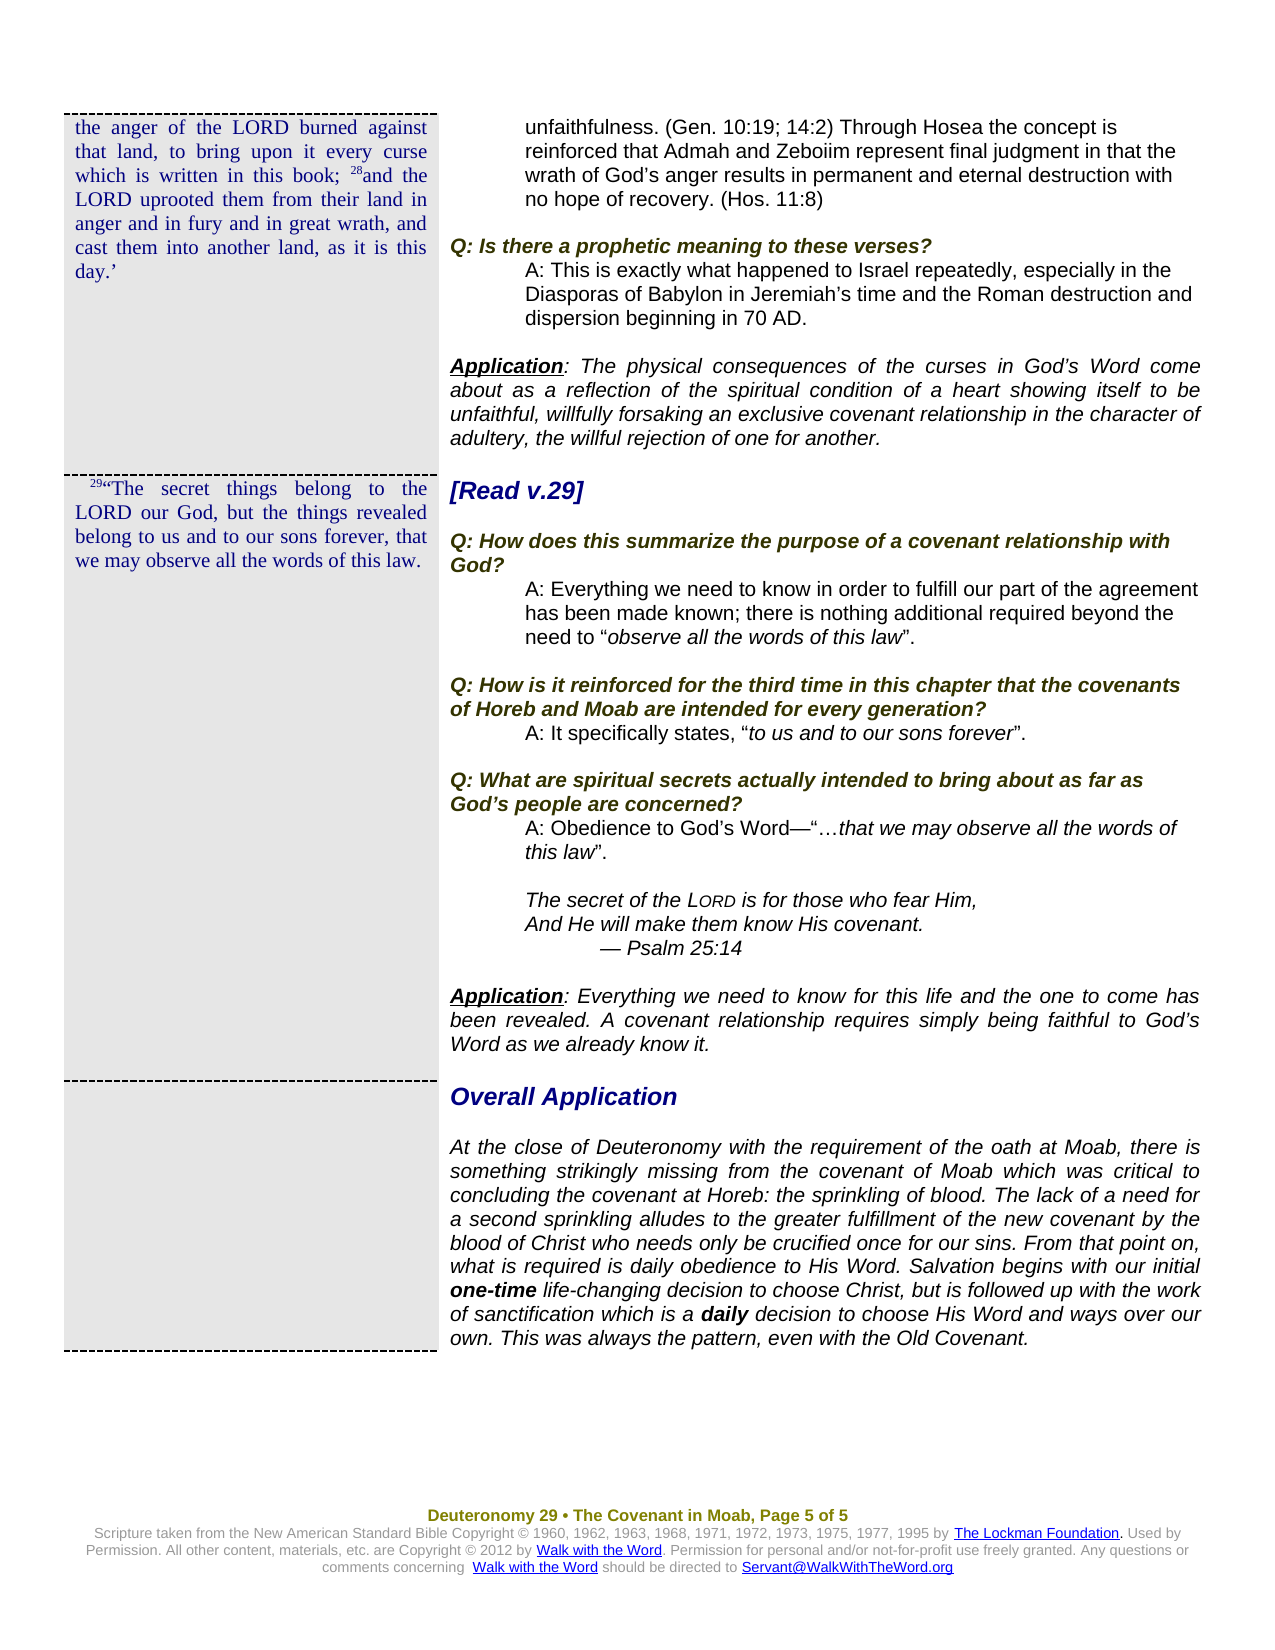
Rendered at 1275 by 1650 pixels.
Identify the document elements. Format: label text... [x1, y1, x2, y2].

table_cell 29“The secret things belong to the LORD our God, but the things revealed belong to us and to our sons forever, that we may observe all the words of this law. [64, 474, 439, 1080]
table_cell Overall Application At the close of Deuteronomy with the requirement of the oath at Moab, there is something strikingly missing from the covenant of Moab which was critical to concluding the covenant at Horeb: the sprinkling of blood. The lack of a need for a second sprinkling alludes to the greater fulfillment of the new covenant by the blood of Christ who needs only be crucified once for our sins. From that point on, what is required is daily obedience to His Word. Salvation begins with our initial one-time life-changing decision to choose Christ, but is followed up with the work of sanctification which is a daily decision to choose His Word and ways over our own. This was always the pattern, even with the Old Covenant. [439, 1080, 1213, 1350]
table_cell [439, 113, 1213, 474]
table_cell [64, 1080, 439, 1350]
table_cell [Read v.29] Q: How does this summarize the purpose of a covenant relationship with God? A: Everything we need to know in order to fulfill our part of the agreement has been made known; there is nothing additional required beyond the need to “observe all the words of this law”. Q: How is it reinforced for the third time in this chapter that the covenants of Horeb and Moab are intended for every generation? A: It specifically states, “to us and to our sons forever”. Q: What are spiritual secrets actually intended to bring about as far as God’s people are concerned? A: Obedience to God’s Word—“…that we may observe all the words of this law”. The secret of the Lord is for those who fear Him, And He will make them know His covenant. — Psalm 25:14 Application: Everything we need to know for this life and the one to come has been revealed. A covenant relationship requires simply being faithful to God’s Word as we already know it. [439, 474, 1213, 1080]
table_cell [64, 113, 439, 474]
